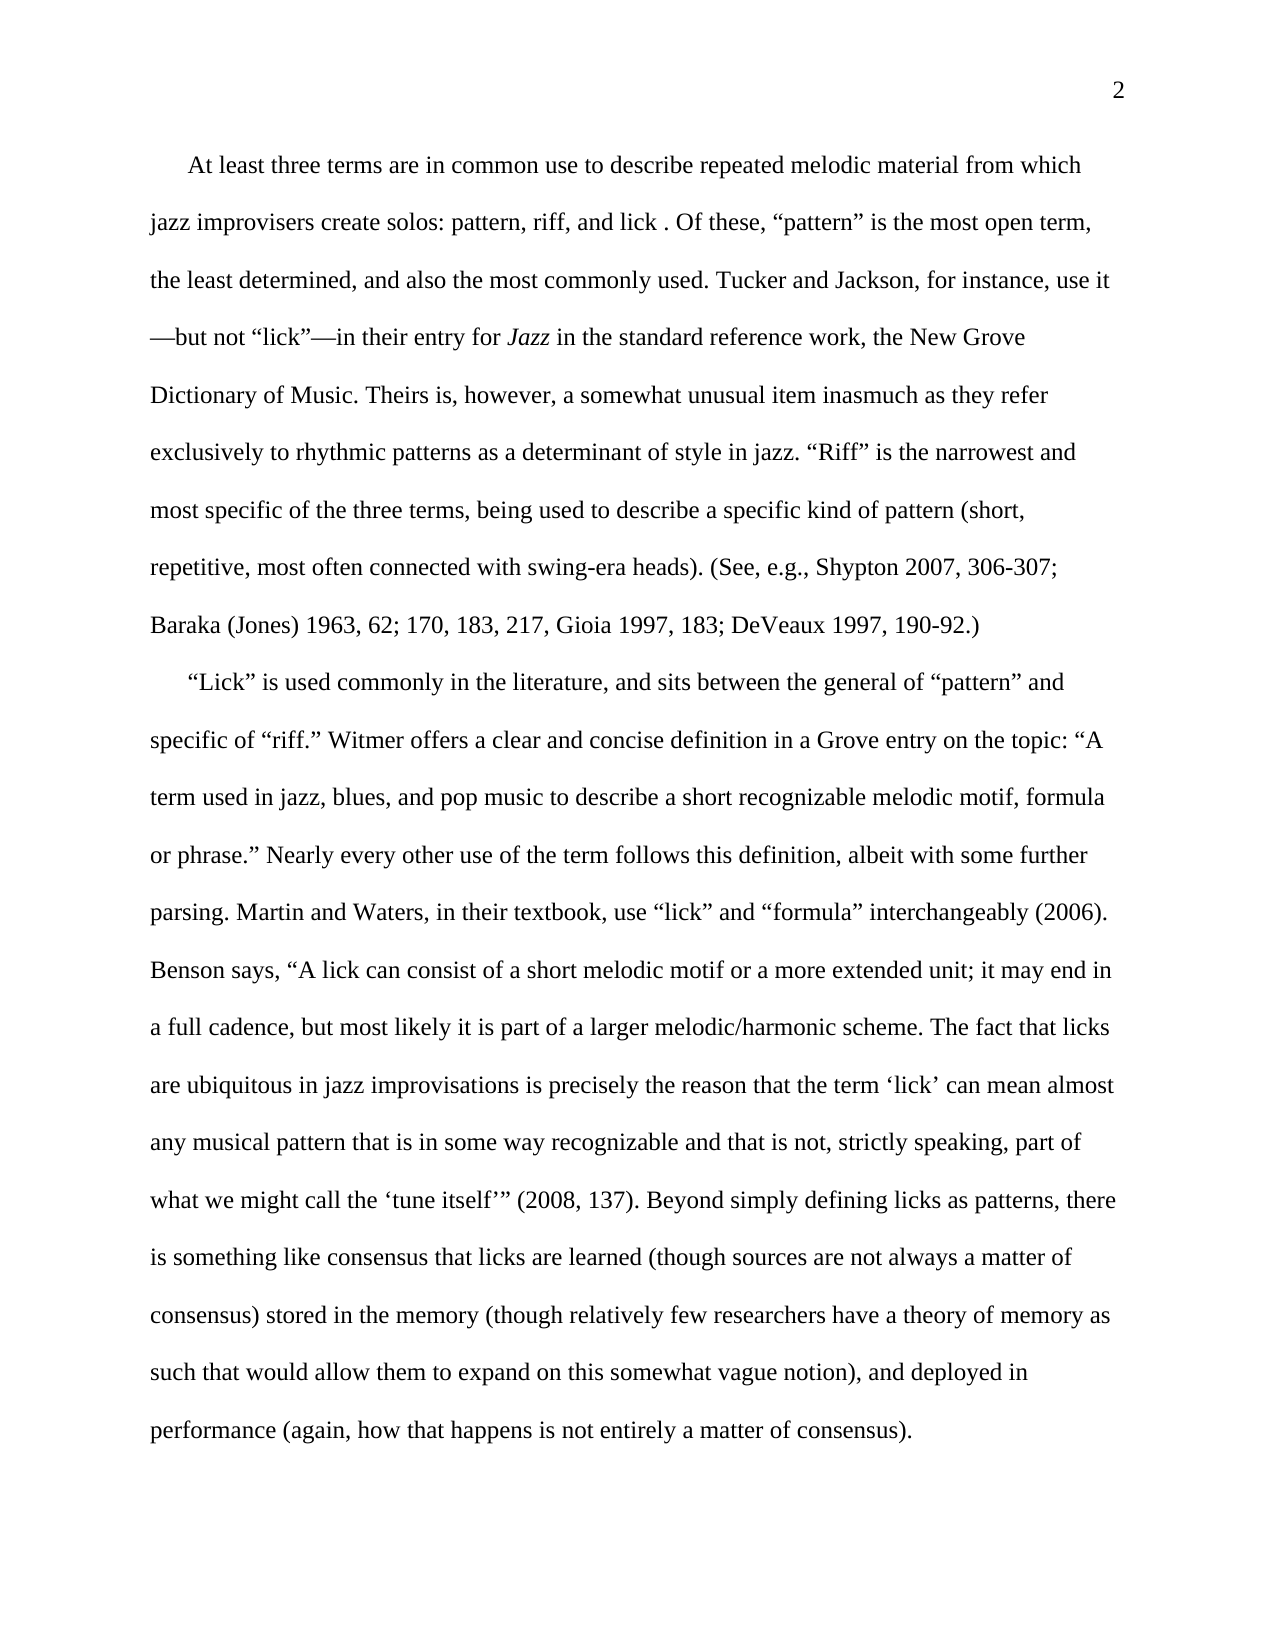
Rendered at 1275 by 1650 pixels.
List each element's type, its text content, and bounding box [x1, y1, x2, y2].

text At least three terms are in common use to describe repeated melodic material from which jazz improvisers create solos: pattern, riff, and lick . Of these, “pattern” is the most open term, the least determined, and also the most commonly used. Tucker and Jackson, for instance, use it—but not “lick”—in their entry for Jazz in the standard reference work, the New Grove Dictionary of Music. Theirs is, however, a somewhat unusual item inasmuch as they refer exclusively to rhythmic patterns as a determinant of style in jazz. “Riff” is the narrowest and most specific of the three terms, being used to describe a specific kind of pattern (short, repetitive, most often connected with swing-era heads). (See, e.g., Shypton 2007, 306-307; Baraka (Jones) 1963, 62; 170, 183, 217, Gioia 1997, 183; DeVeaux 1997, 190-92.) [150, 150, 1125, 639]
text “Lick” is used commonly in the literature, and sits between the general of “pattern” and specific of “riff.” Witmer offers a clear and concise definition in a Grove entry on the topic: “A term used in jazz, blues, and pop music to describe a short recognizable melodic motif, formula or phrase.” Nearly every other use of the term follows this definition, albeit with some further parsing. Martin and Waters, in their textbook, use “lick” and “formula” interchangeably (2006). Benson says, “A lick can consist of a short melodic motif or a more extended unit; it may end in a full cadence, but most likely it is part of a larger melodic/harmonic scheme. The fact that licks are ubiquitous in jazz improvisations is precisely the reason that the term ‘lick’ can mean almost any musical pattern that is in some way recognizable and that is not, strictly speaking, part of what we might call the ‘tune itself’” (2008, 137). Beyond simply defining licks as patterns, there is something like consensus that licks are learned (though sources are not always a matter of consensus) stored in the memory (though relatively few researchers have a theory of memory as such that would allow them to expand on this somewhat vague notion), and deployed in performance (again, how that happens is not entirely a matter of consensus). [150, 667, 1125, 1444]
